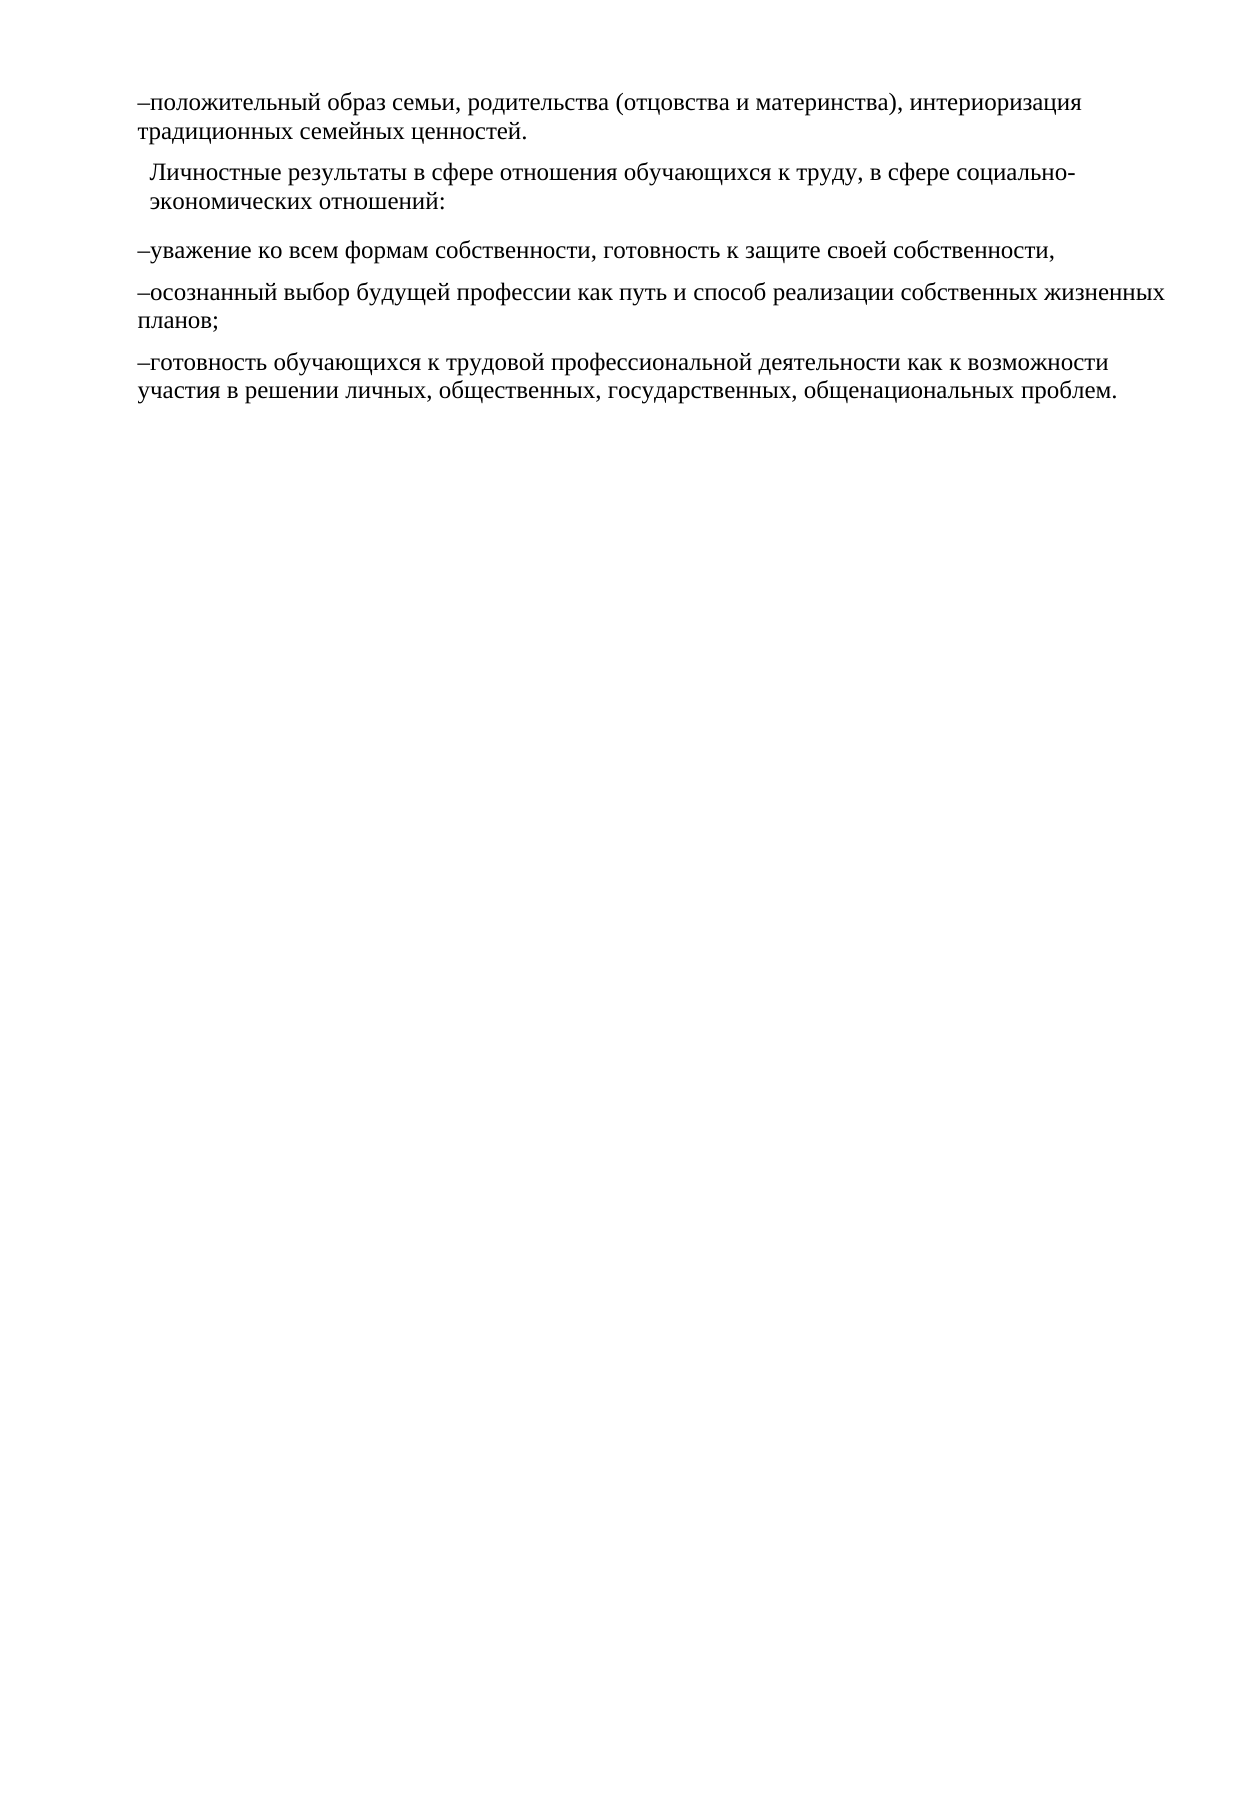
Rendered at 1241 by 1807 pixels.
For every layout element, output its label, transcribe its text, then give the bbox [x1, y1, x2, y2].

text –уважение ко всем формам собственности, готовность к защите своей собственности, [137, 236, 1167, 264]
text –осознанный выбор будущей профессии как путь и способ реализации собственных жизненных планов; [137, 277, 1167, 334]
text Личностные результаты в сфере отношения обучающихся к труду, в сфере социально-экономических отношений: [149, 157, 1087, 215]
text –готовность обучающихся к трудовой профессиональной деятельности как к возможности участия в решении личных, общественных, государственных, общенациональных проблем. [137, 347, 1167, 404]
text –положительный образ семьи, родительства (отцовства и материнства), интериоризация традиционных семейных ценностей. [137, 87, 1232, 145]
